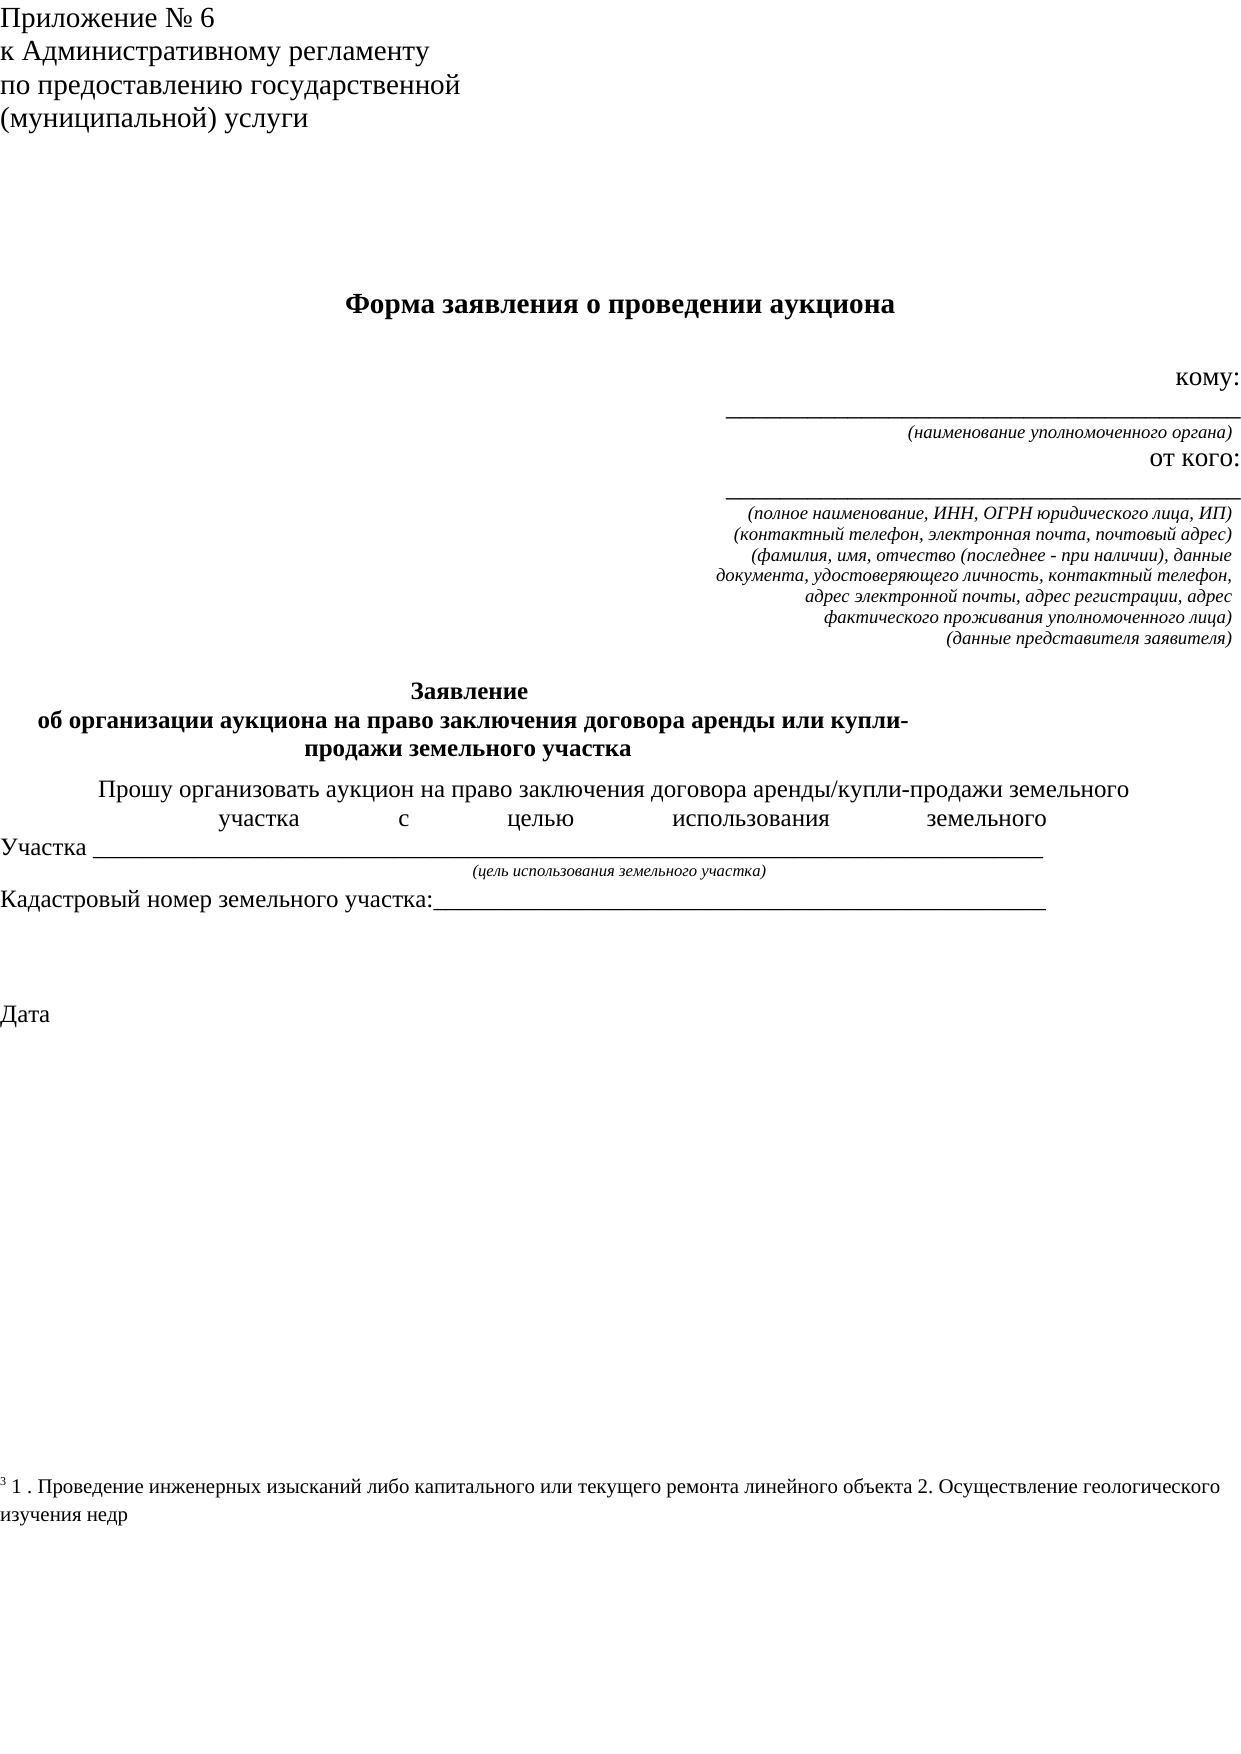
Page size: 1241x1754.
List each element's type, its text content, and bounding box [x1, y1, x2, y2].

text Дата [0, 1001, 1240, 1028]
text ______________________________________ [0, 392, 1240, 422]
text от кого: [0, 443, 1240, 473]
text (цель использования земельного участка) [0, 862, 1240, 880]
text ______________________________________ [0, 473, 1240, 503]
text 3 1 . Проведение инженерных изысканий либо капитального или текущего ремонта линейного объекта 2. Осуществление геологического изучения недр [0, 1472, 1240, 1527]
text Форма заявления о проведении аукциона [0, 288, 1240, 320]
text Кадастровый номер земельного участка: [0, 885, 1240, 913]
text продажи земельного участка [304, 734, 1240, 763]
text кому: [0, 362, 1240, 392]
text (наименование уполномоченного органа) [0, 422, 1234, 443]
text Участка ____________________________________________________________________________ [0, 833, 1240, 862]
text Прошу организовать аукцион на право заключения договора аренды/купли-продажи земельного участка с целью использования земельного [0, 775, 1240, 833]
text (полное наименование, ИНН, ОГРН юридического лица, ИП) (контактный телефон, электронная почта, почтовый адрес) (фамилия, имя, отчество (последнее - при наличии), данные документа, удостоверяющего личность, контактный телефон, адрес электронной почты, адрес регистрации, адрес фактического проживания уполномоченного лица) (данные представителя заявителя) [0, 503, 1234, 648]
text Заявление [410, 677, 1240, 706]
text об организации аукциона на право заключения договора аренды или купли- [37, 706, 1240, 734]
